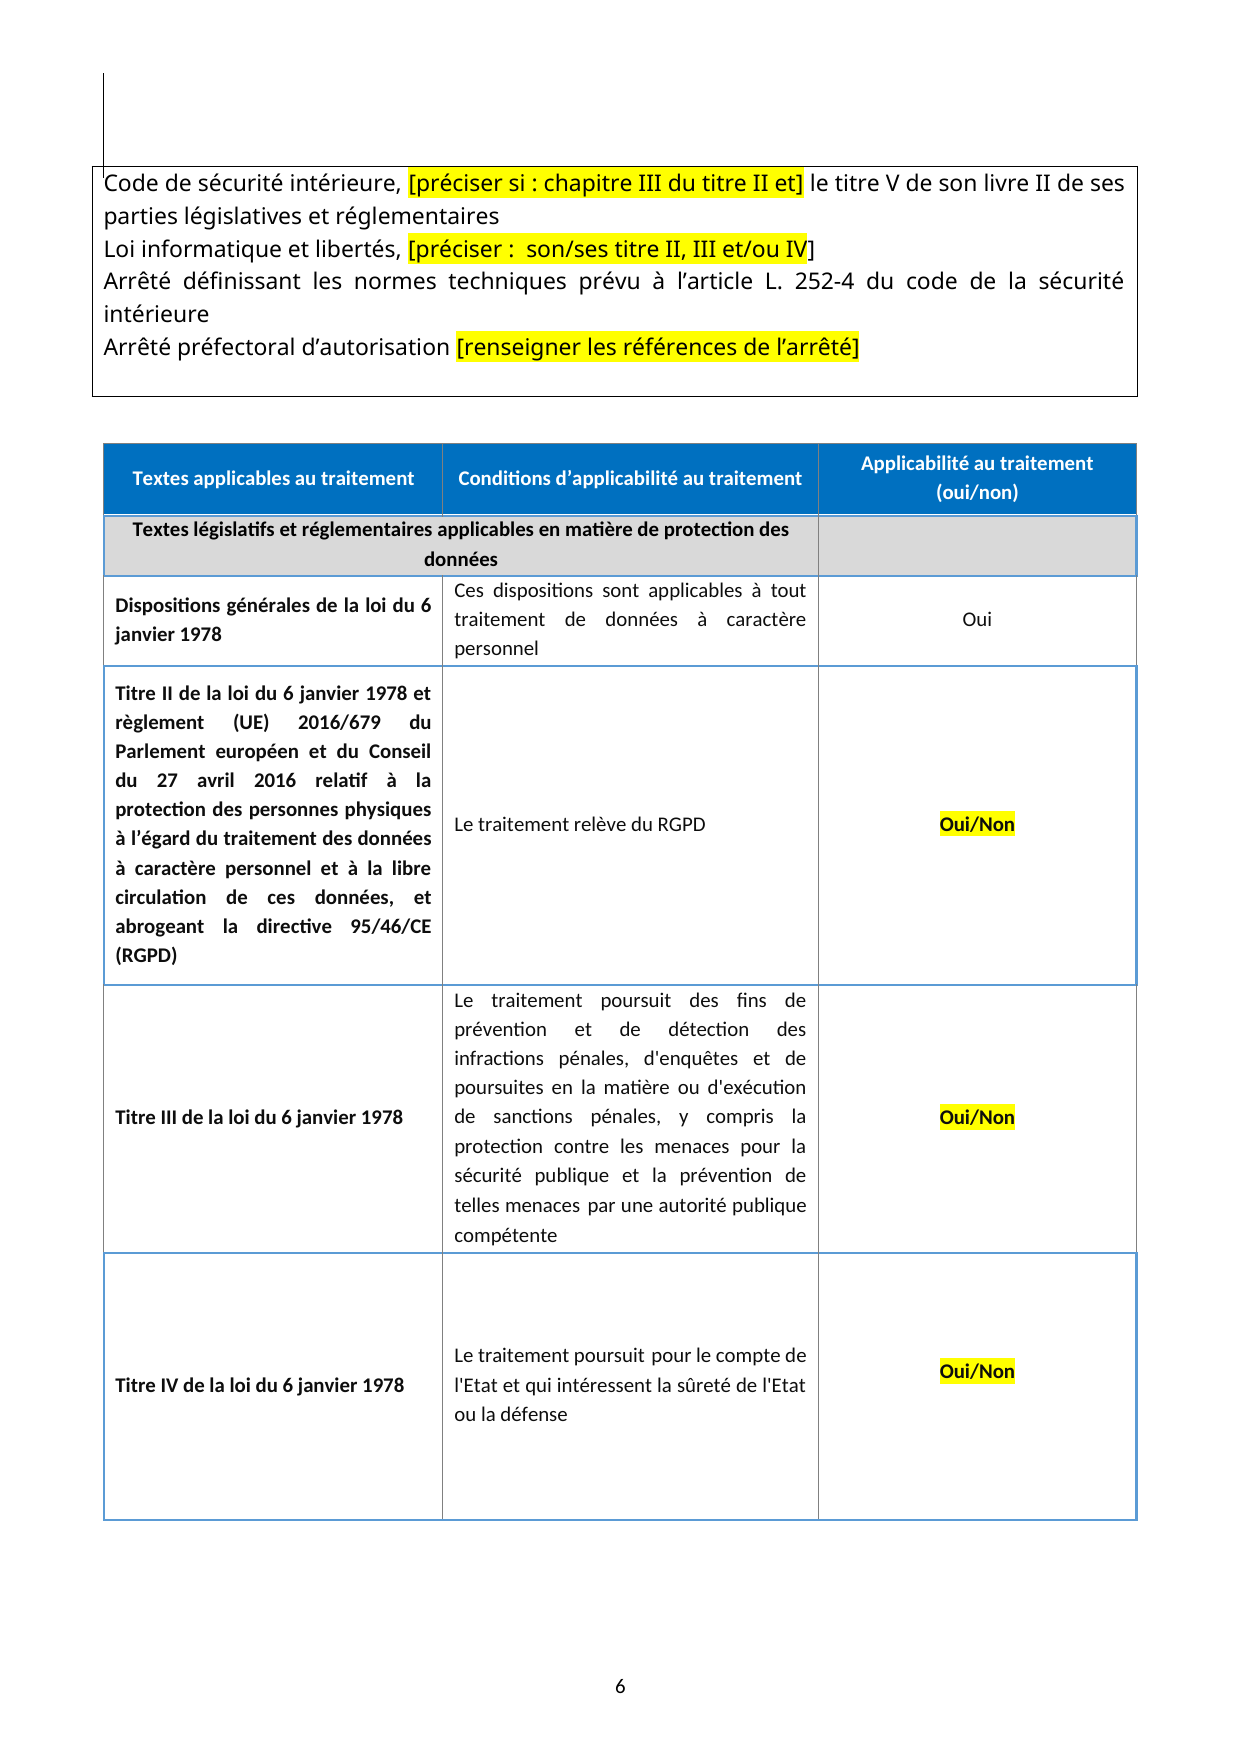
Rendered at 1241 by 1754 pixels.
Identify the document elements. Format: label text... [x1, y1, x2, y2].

table_header Textes applicables au traitement [104, 444, 442, 514]
table_cell Le traitement poursuit des fins de prévention et de détection des infractions pénales, d'enquêtes et de poursuites en la matière ou d'exécution de sanctions pénales, y compris la protection contre les menaces pour la sécurité publique et la prévention de telles menaces par une autorité publique compétente [443, 986, 818, 1252]
table_cell Oui/Non [819, 667, 1135, 984]
table_cell Dispositions générales de la loi du 6 janvier 1978 [104, 577, 442, 665]
table_cell Titre II de la loi du 6 janvier 1978 et règlement (UE) 2016/679 du Parlement européen et du Conseil du 27 avril 2016 relatif à la protection des personnes physiques à l’égard du traitement des données à caractère personnel et à la libre circulation de ces données, et abrogeant la directive 95/46/CE (RGPD) [105, 667, 442, 984]
table_header Conditions d’applicabilité au traitement [443, 444, 818, 514]
table_cell Le traitement relève du RGPD [443, 667, 818, 984]
table_cell Titre IV de la loi du 6 janvier 1978 [105, 1254, 442, 1519]
table_cell Ces dispositions sont applicables à tout traitement de données à caractère personnel [443, 577, 818, 665]
table_cell Oui [819, 577, 1136, 665]
table_cell Oui/Non [819, 986, 1136, 1252]
table_header Applicabilité au traitement (oui/non) [819, 444, 1136, 514]
table_cell Titre III de la loi du 6 janvier 1978 [104, 986, 442, 1252]
table_cell Oui/Non [819, 1254, 1135, 1519]
table_cell [819, 517, 1135, 575]
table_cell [93, 167, 1137, 396]
table_cell Textes législatifs et réglementaires applicables en matière de protection des données [105, 517, 818, 575]
table_cell Le traitement poursuit pour le compte de l'Etat et qui intéressent la sûreté de l'Etat ou la défense [443, 1254, 818, 1519]
